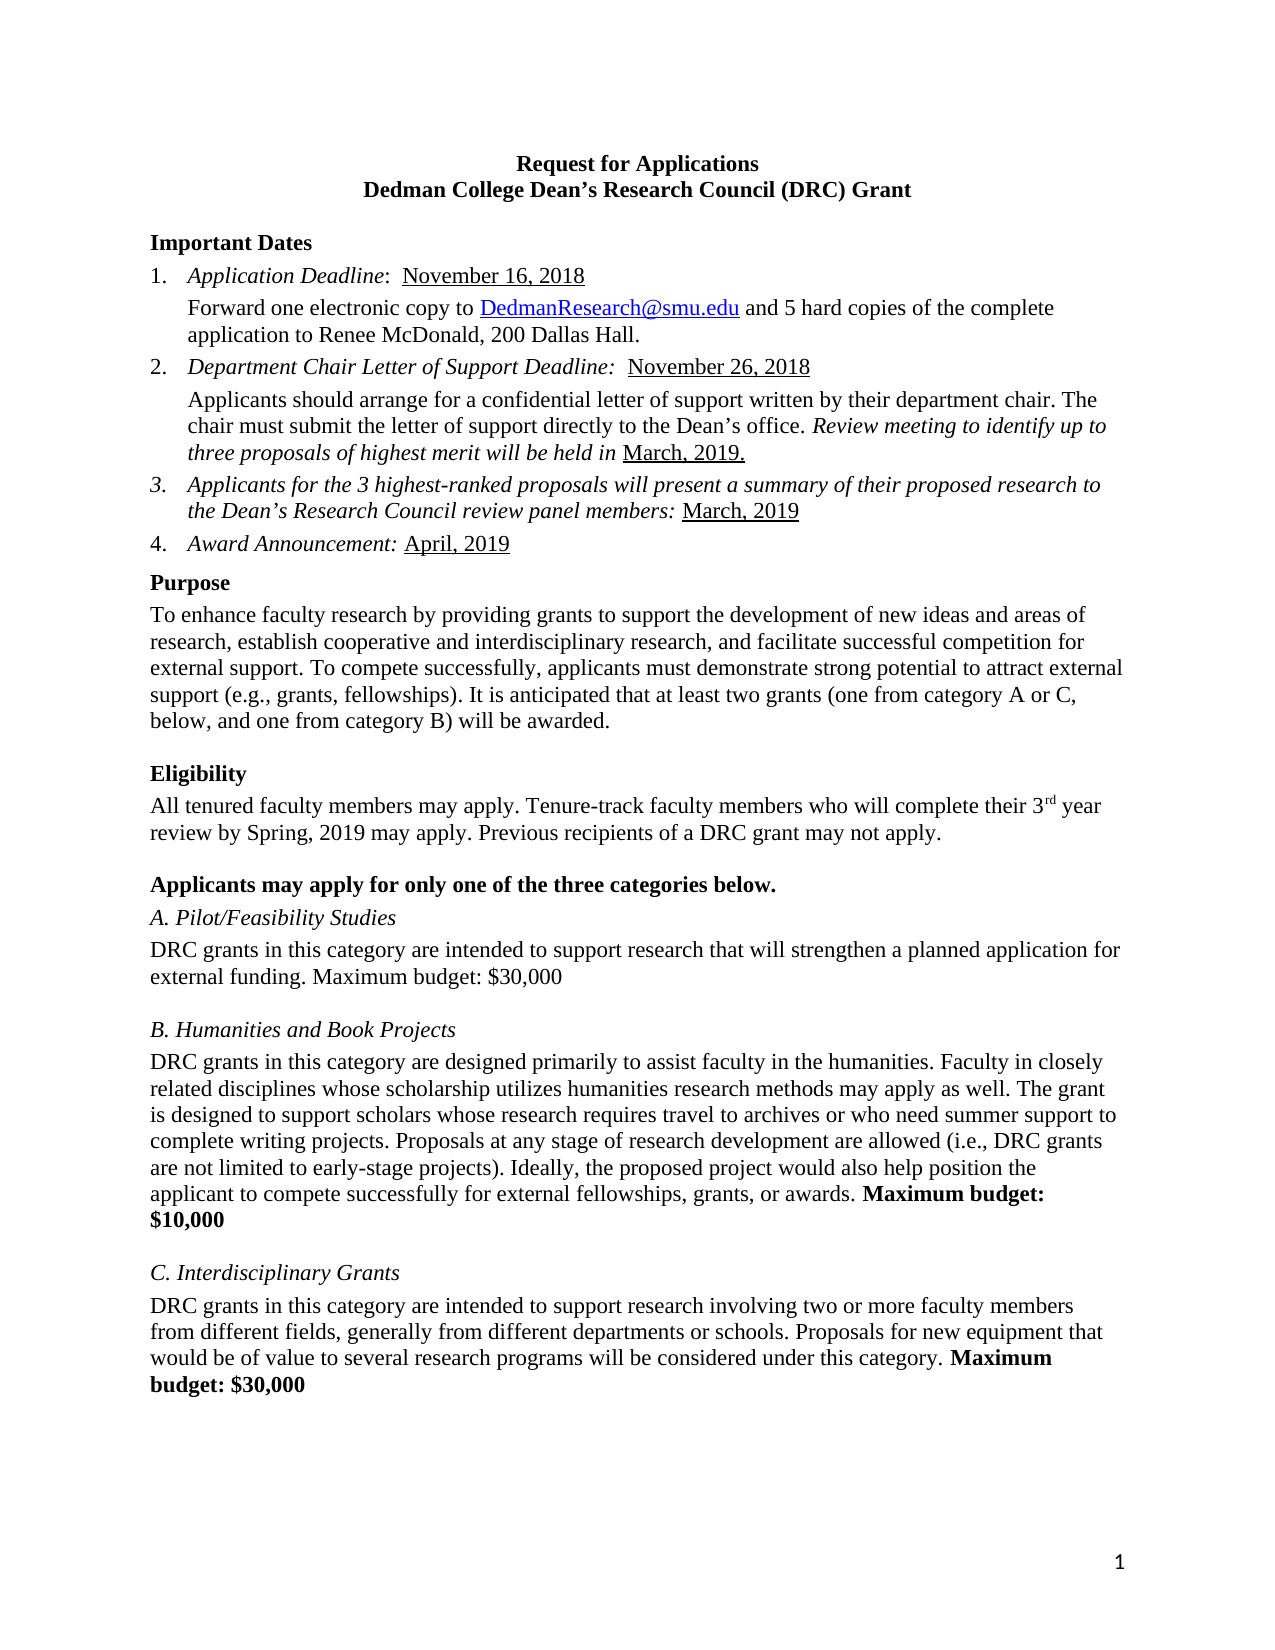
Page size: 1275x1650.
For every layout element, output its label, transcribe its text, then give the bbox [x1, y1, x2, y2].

list Application Deadline: November 16, 2018 [150, 262, 1125, 288]
text C. Interdisciplinary Grants [150, 1259, 1125, 1285]
list Applicants for the 3 highest-ranked proposals will present a summary of their proposed research to the Dean’s Research Council review panel members: March, 2019 [150, 471, 1125, 524]
list Award Announcement: April, 2019 [150, 530, 1125, 556]
text Purpose [150, 569, 1125, 595]
text DRC grants in this category are intended to support research that will strengthen a planned application for external funding. Maximum budget: $30,000 [150, 937, 1125, 989]
list Department Chair Letter of Support Deadline: November 26, 2018 [150, 353, 1125, 379]
text Dedman College Dean’s Research Council (DRC) Grant [150, 176, 1125, 203]
text Eligibility [150, 760, 1125, 786]
text Forward one electronic copy to DedmanResearch@smu.edu and 5 hard copies of the complete application to Renee McDonald, 200 Dallas Hall. [187, 294, 1125, 347]
text B. Humanities and Book Projects [150, 1016, 1125, 1042]
text Important Dates [150, 229, 1125, 255]
text DRC grants in this category are intended to support research involving two or more faculty members from different fields, generally from different departments or schools. Proposals for new equipment that would be of value to several research programs will be considered under this category. Maximum budget: $30,000 [150, 1292, 1125, 1397]
text Applicants should arrange for a confidential letter of support written by their department chair. The chair must submit the letter of support directly to the Dean’s office. Review meeting to identify up to three proposals of highest merit will be held in March, 2019. [187, 386, 1125, 465]
text DRC grants in this category are designed primarily to assist faculty in the humanities. Faculty in closely related disciplines whose scholarship utilizes humanities research methods may apply as well. The grant is designed to support scholars whose research requires travel to archives or who need summer support to complete writing projects. Proposals at any stage of research development are allowed (i.e., DRC grants are not limited to early-stage projects). Ideally, the proposed project would also help position the applicant to compete successfully for external fellowships, grants, or awards. Maximum budget: $10,000 [150, 1048, 1125, 1233]
text A. Pilot/Feasibility Studies [150, 904, 1125, 930]
text Request for Applications [150, 150, 1125, 176]
text Applicants may apply for only one of the three categories below. [150, 871, 1125, 898]
text All tenured faculty members may apply. Tenure-track faculty members who will complete their 3rd year review by Spring, 2019 may apply. Previous recipients of a DRC grant may not apply. [150, 792, 1125, 845]
text To enhance faculty research by providing grants to support the development of new ideas and areas of research, establish cooperative and interdisciplinary research, and facilitate successful competition for external support. To compete successfully, applicants must demonstrate strong potential to attract external support (e.g., grants, fellowships). It is anticipated that at least two grants (one from category A or C, below, and one from category B) will be awarded. [150, 602, 1125, 733]
